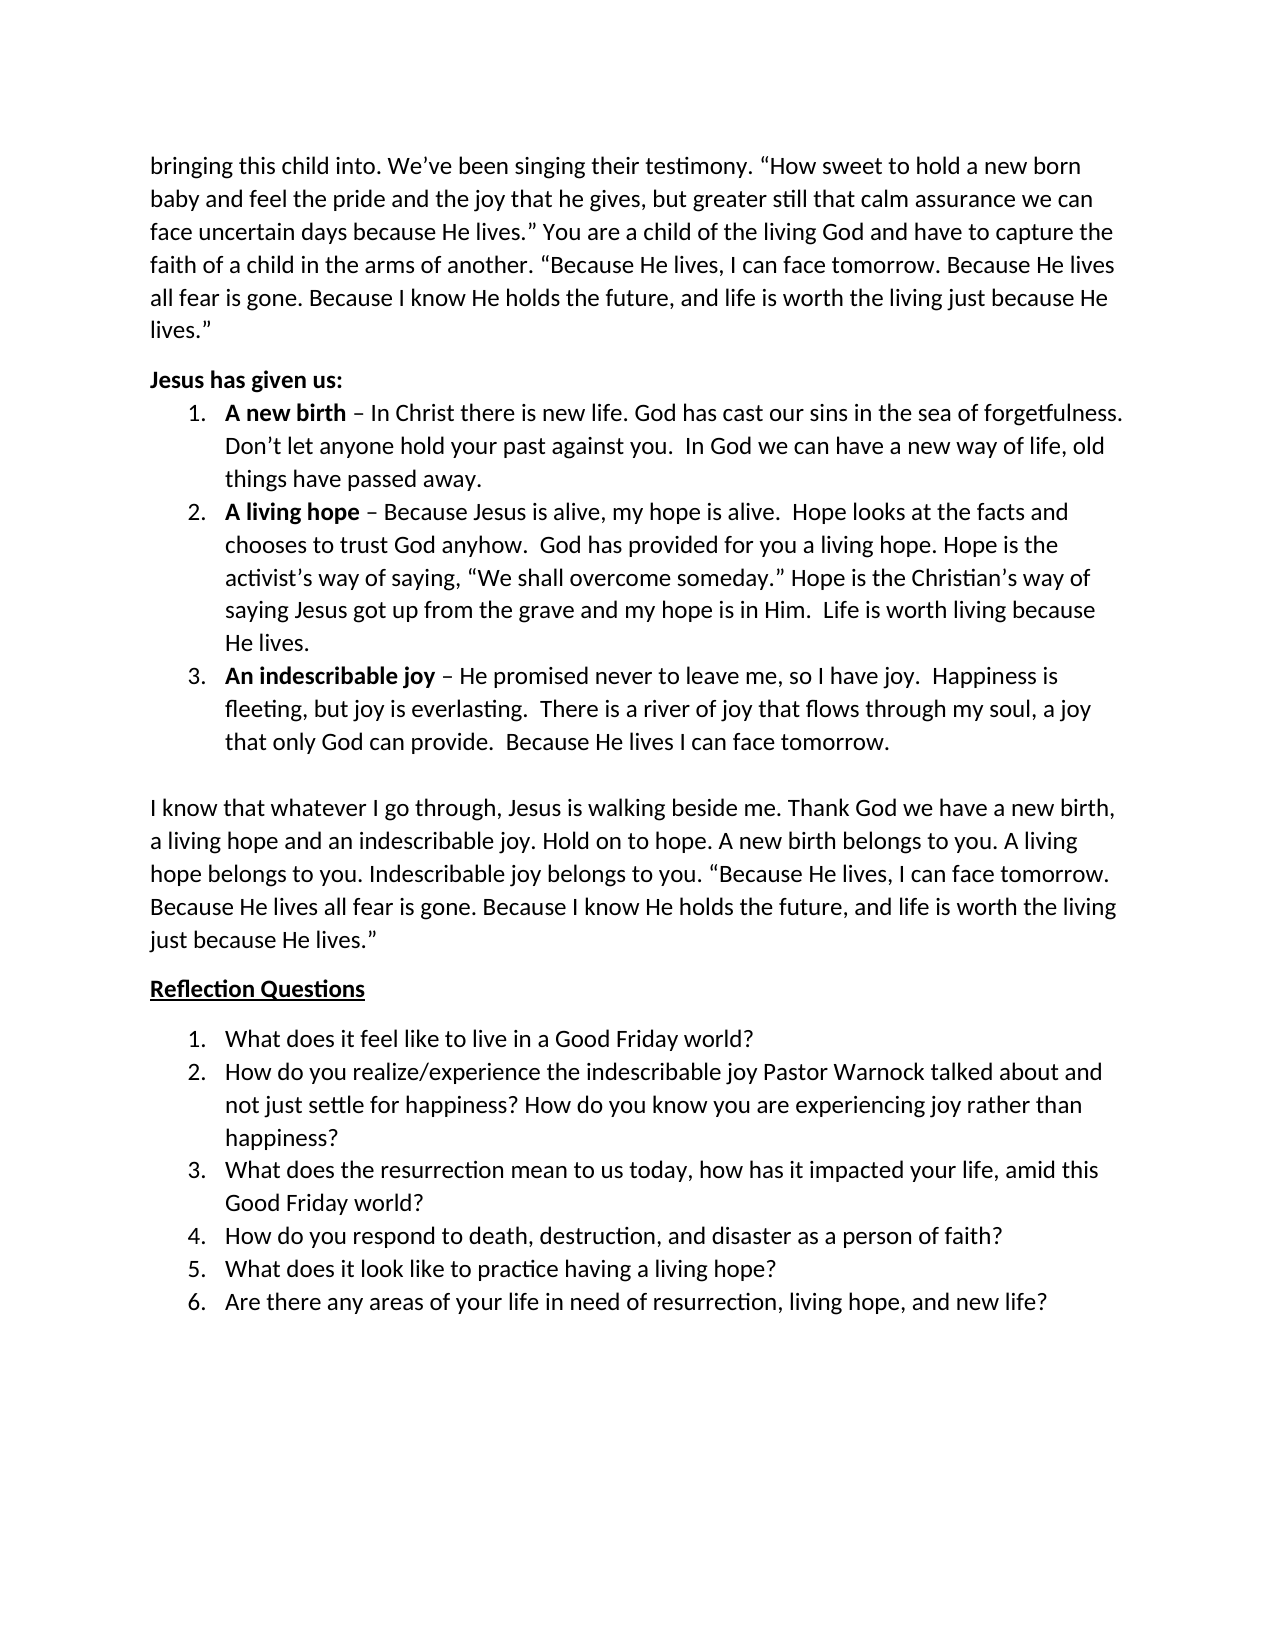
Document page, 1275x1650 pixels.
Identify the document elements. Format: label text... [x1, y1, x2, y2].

list What does the resurrection mean to us today, how has it impacted your life, amid this Good Friday world? [187, 1154, 1125, 1218]
list A living hope – Because Jesus is alive, my hope is alive. Hope looks at the facts and chooses to trust God anyhow. God has provided for you a living hope. Hope is the activist’s way of saying, “We shall overcome someday.” Hope is the Christian’s way of saying Jesus got up from the grave and my hope is in Him. Life is worth living because He lives. [187, 496, 1125, 658]
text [150, 150, 1125, 345]
list What does it look like to practice having a living hope? [187, 1253, 1125, 1284]
list How do you respond to death, destruction, and disaster as a person of faith? [187, 1220, 1125, 1251]
text Reflection Questions [150, 973, 1125, 1004]
list What does it feel like to live in a Good Friday world? [187, 1023, 1125, 1053]
text I know that whatever I go through, Jesus is walking beside me. Thank God we have a new birth, a living hope and an indescribable joy. Hold on to hope. A new birth belongs to you. A living hope belongs to you. Indescribable joy belongs to you. “Because He lives, I can face tomorrow. Because He lives all fear is gone. Because I know He holds the future, and life is worth the living just because He lives.” [150, 792, 1125, 954]
list Are there any areas of your life in need of resurrection, living hope, and new life? [187, 1286, 1125, 1317]
list A new birth – In Christ there is new life. God has cast our sins in the sea of forgetfulness. Don’t let anyone hold your past against you. In God we can have a new way of life, old things have passed away. [187, 397, 1125, 493]
list How do you realize/experience the indescribable joy Pastor Warnock talked about and not just settle for happiness? How do you know you are experiencing joy rather than happiness? [187, 1056, 1125, 1152]
text Jesus has given us: [150, 364, 1125, 395]
list An indescribable joy – He promised never to leave me, so I have joy. Happiness is fleeting, but joy is everlasting. There is a river of joy that flows through my soul, a joy that only God can provide. Because He lives I can face tomorrow. [187, 660, 1125, 757]
